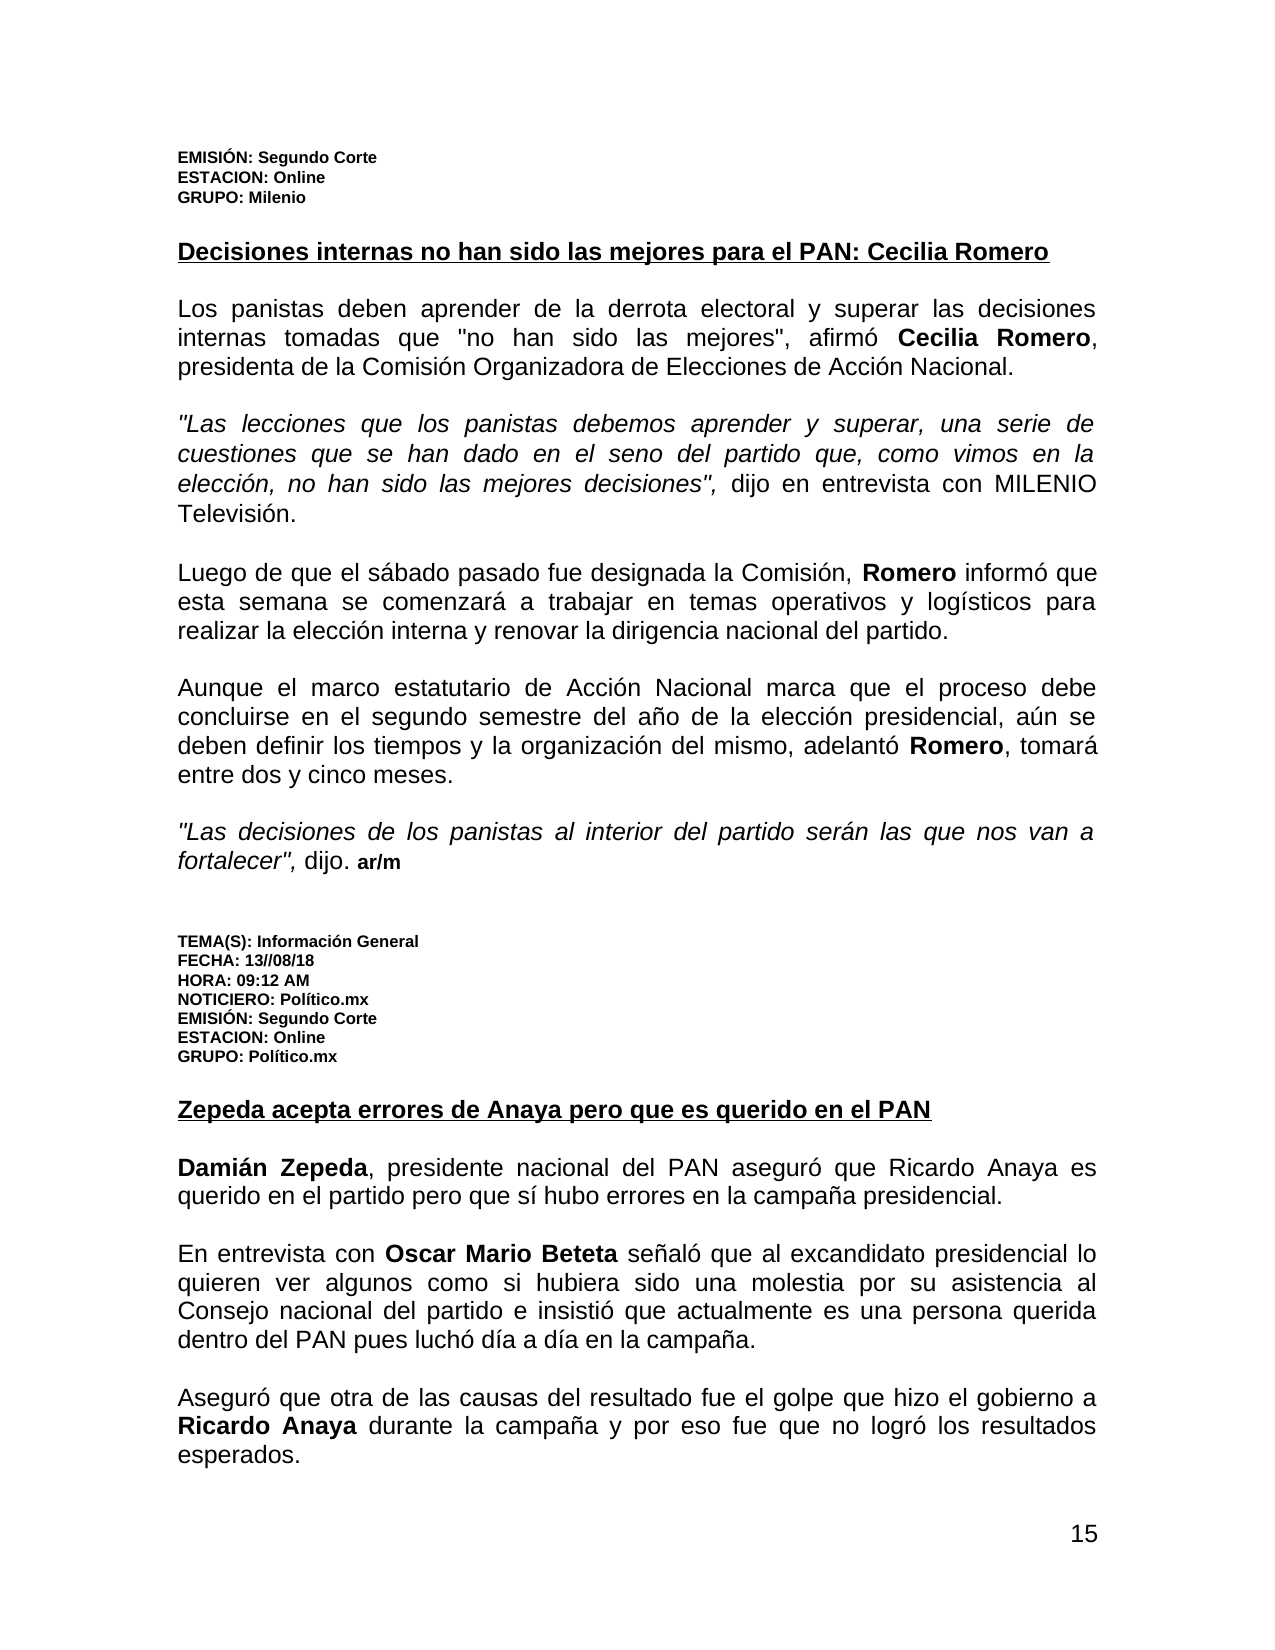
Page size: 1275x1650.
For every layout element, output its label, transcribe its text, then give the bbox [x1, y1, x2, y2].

text NOTICIERO: Político.mx [177, 989, 1098, 1009]
text Aseguró que otra de las causas del resultado fue el golpe que hizo el gobierno a Ricardo Anaya durante la campaña y por eso fue que no logró los resultados esperados. [177, 1382, 1098, 1469]
text Aunque el marco estatutario de Acción Nacional marca que el proceso debe concluirse en el segundo semestre del año de la elección presidencial, aún se deben definir los tiempos y la organización del mismo, adelantó Romero, tomará entre dos y cinco meses. [177, 673, 1098, 788]
text Los panistas deben aprender de la derrota electoral y superar las decisiones internas tomadas que "no han sido las mejores", afirmó Cecilia Romero, presidenta de la Comisión Organizadora de Elecciones de Acción Nacional. [177, 294, 1098, 380]
text FECHA: 13//08/18 [177, 951, 1098, 970]
text EMISIÓN: Segundo Corte [177, 1009, 1098, 1028]
text GRUPO: Político.mx [177, 1047, 1098, 1066]
text ESTACION: Online [177, 1028, 1098, 1047]
text TEMA(S): Información General [177, 932, 1098, 951]
text Zepeda acepta errores de Anaya pero que es querido en el PAN [177, 1095, 1098, 1124]
text "Las decisiones de los panistas al interior del partido serán las que nos van a fortalecer", dijo. ar/m [177, 817, 1098, 874]
text Decisiones internas no han sido las mejores para el PAN: Cecilia Romero [177, 237, 1098, 265]
text EMISIÓN: Segundo Corte [177, 148, 1098, 167]
text HORA: 09:12 AM [177, 970, 1098, 989]
text Damián Zepeda, presidente nacional del PAN aseguró que Ricardo Anaya es querido en el partido pero que sí hubo errores en la campaña presidencial. [177, 1152, 1098, 1210]
text "Las lecciones que los panistas debemos aprender y superar, una serie de cuestiones que se han dado en el seno del partido que, como vimos en la elección, no han sido las mejores decisiones", dijo en entrevista con MILENIO Televisión. [177, 409, 1098, 528]
text ESTACION: Online [177, 168, 1098, 187]
text En entrevista con Oscar Mario Beteta señaló que al excandidato presidencial lo quieren ver algunos como si hubiera sido una molestia por su asistencia al Consejo nacional del partido e insistió que actualmente es una persona querida dentro del PAN pues luchó día a día en la campaña. [177, 1239, 1098, 1354]
text Luego de que el sábado pasado fue designada la Comisión, Romero informó que esta semana se comenzará a trabajar en temas operativos y logísticos para realizar la elección interna y renovar la dirigencia nacional del partido. [177, 558, 1098, 644]
text GRUPO: Milenio [177, 188, 1098, 207]
